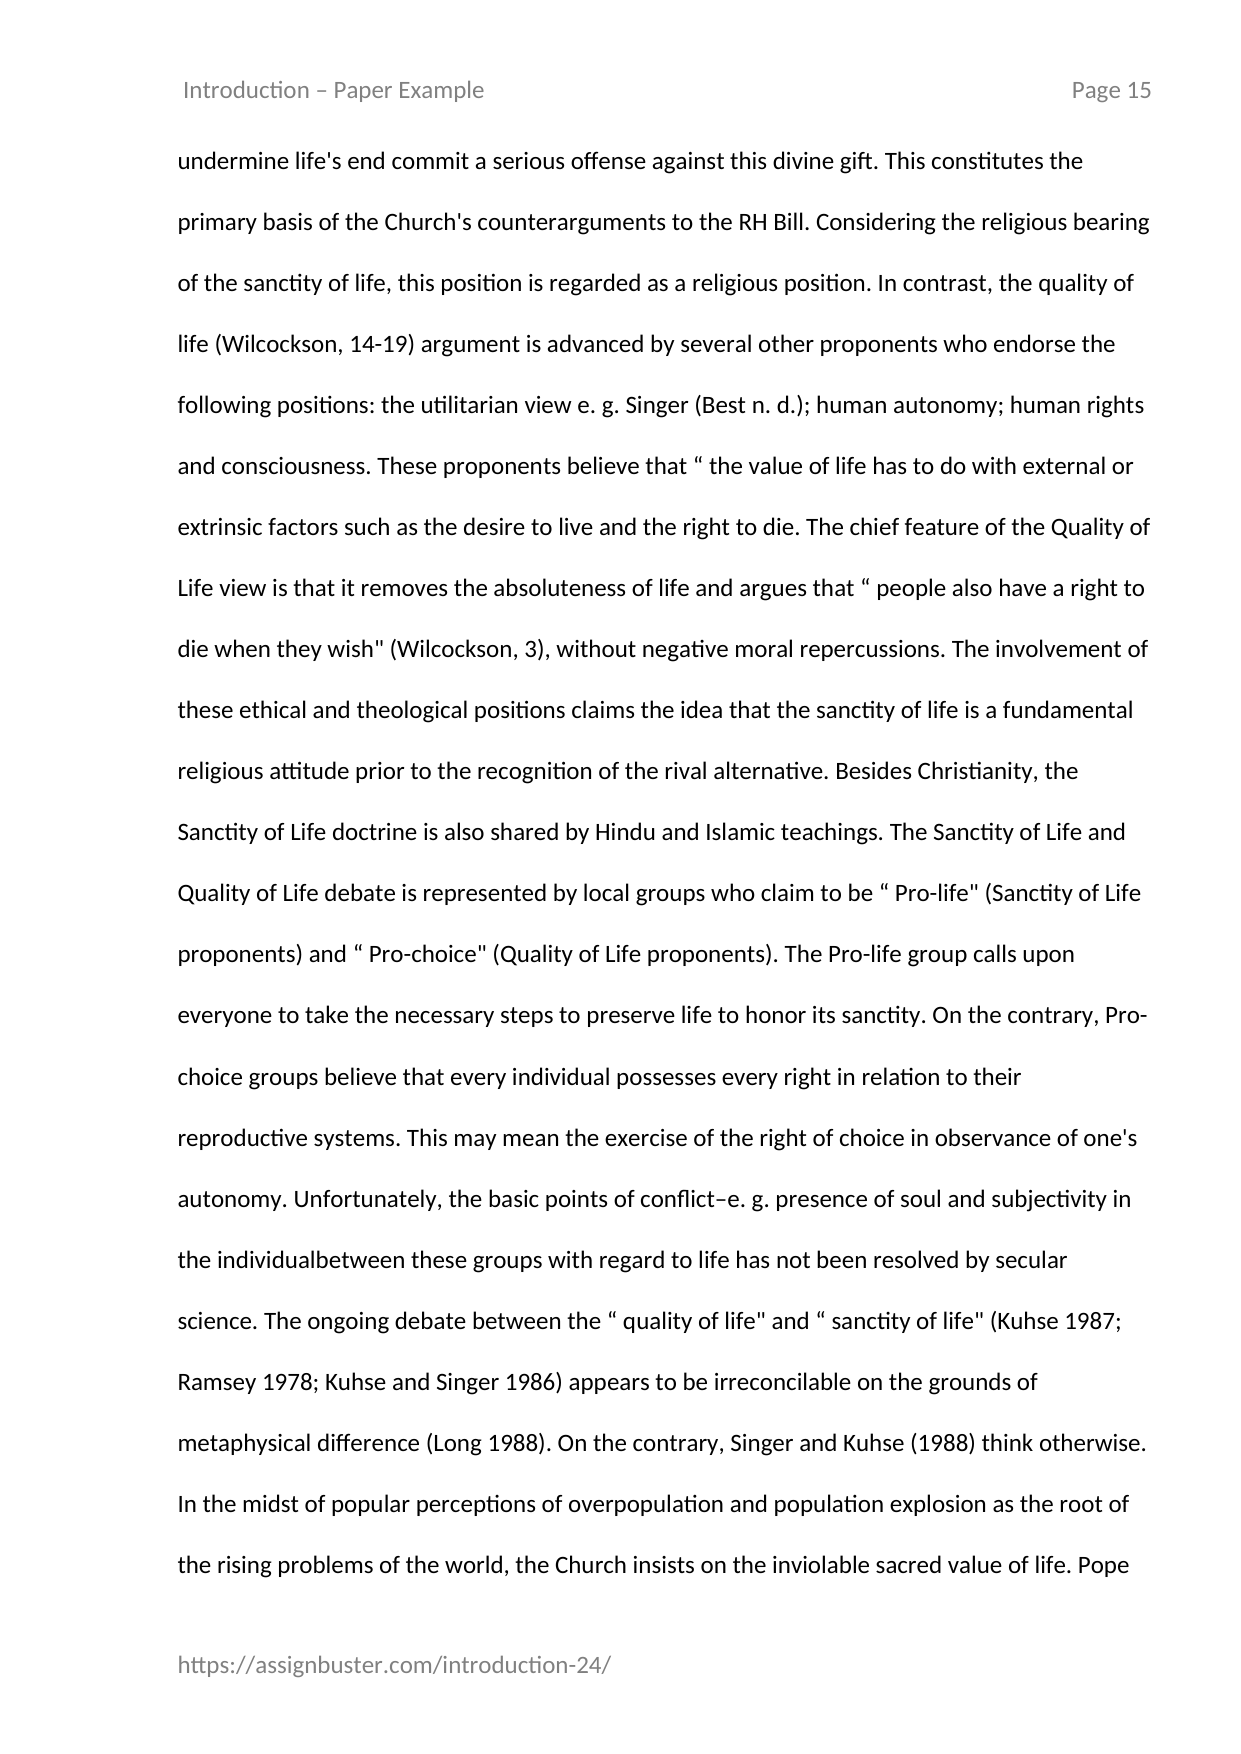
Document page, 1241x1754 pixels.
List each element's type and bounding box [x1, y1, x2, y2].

text [177, 145, 1152, 1579]
